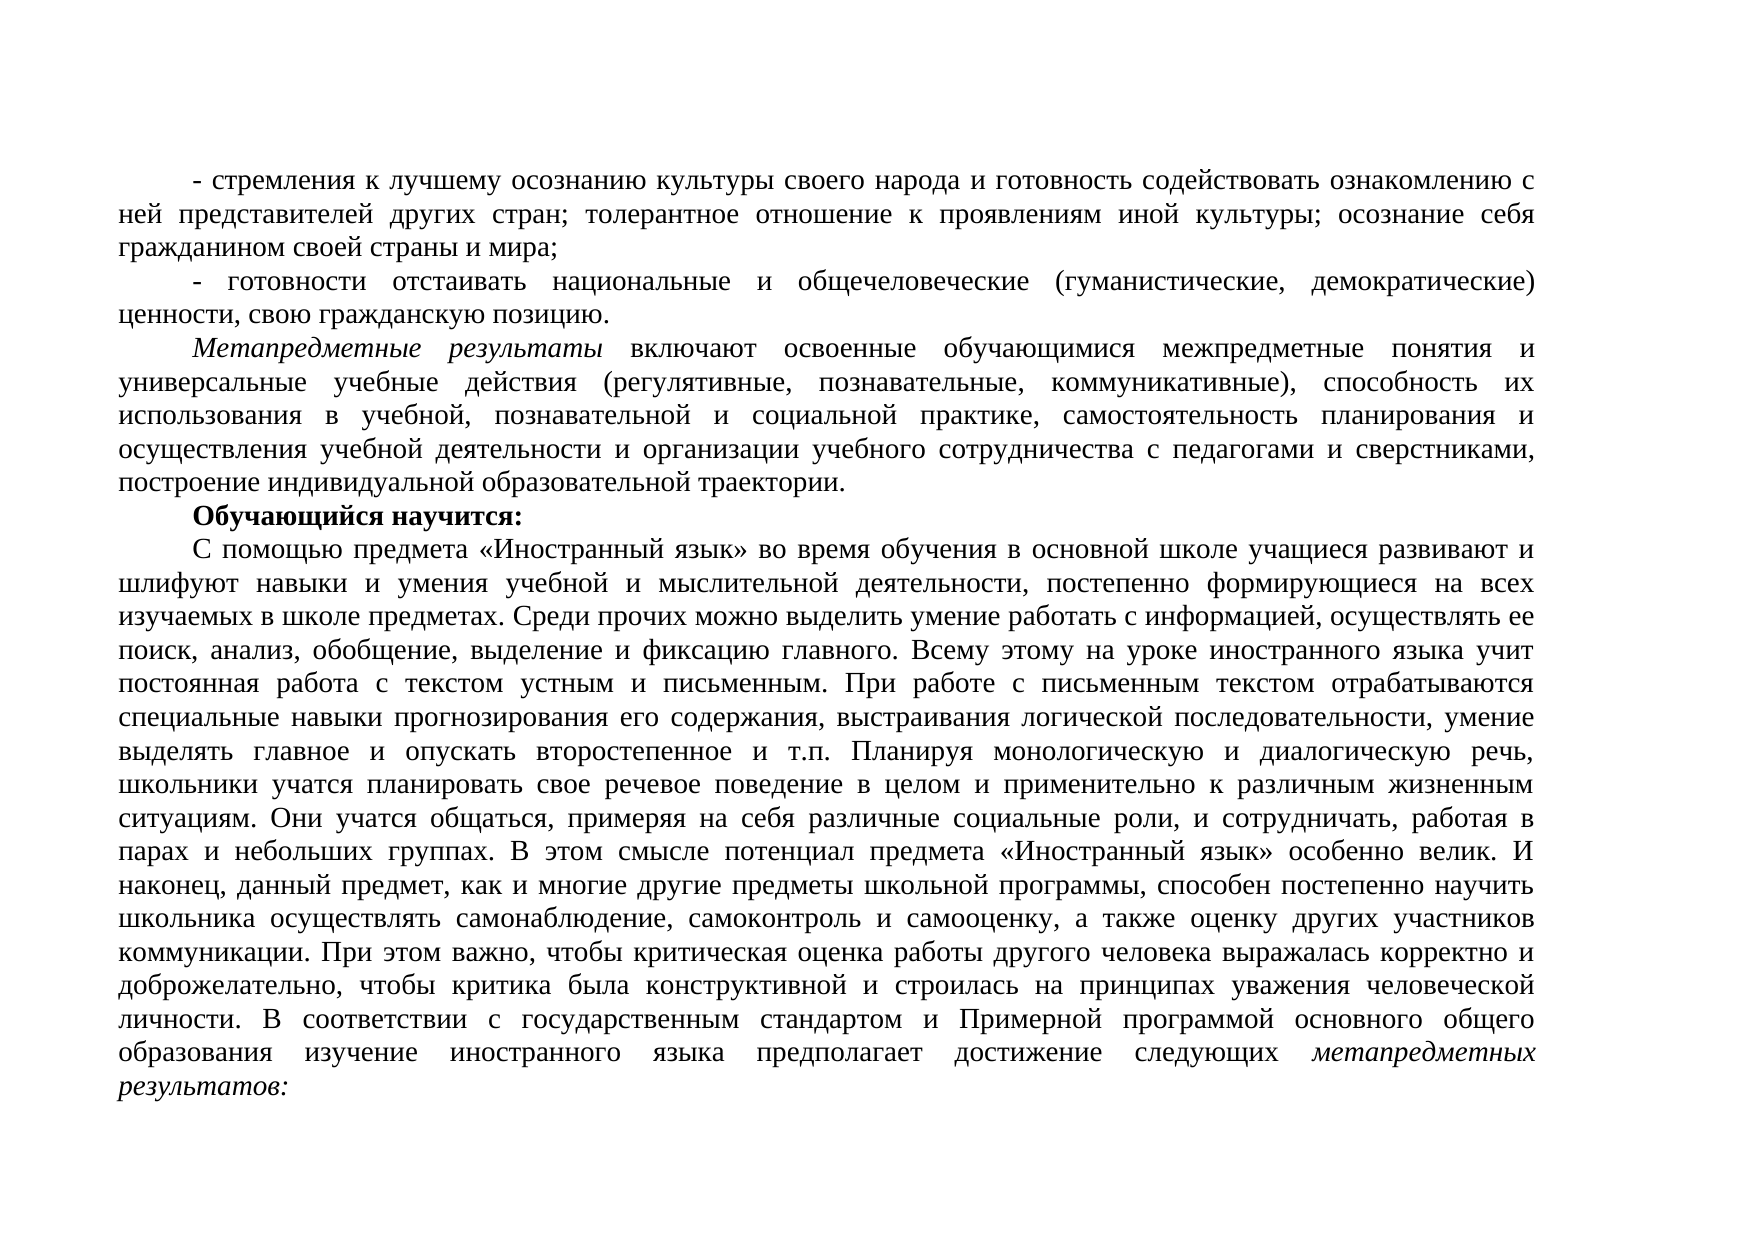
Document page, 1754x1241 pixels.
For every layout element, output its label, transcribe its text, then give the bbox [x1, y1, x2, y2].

text - готовности отстаивать национальные и общечеловеческие (гуманистические, демократические) ценности, свою гражданскую позицию. [118, 263, 1536, 330]
text - стремления к лучшему осознанию культуры своего народа и готовность содействовать ознакомлению с ней представителей других стран; толерантное отношение к проявлениям иной культуры; осознание себя гражданином своей страны и мира; [118, 162, 1536, 263]
text Обучающийся научится: [118, 498, 1536, 531]
text С помощью предмета «Иностранный язык» во время обучения в основной школе учащиеся развивают и шлифуют навыки и умения учебной и мыслительной деятельности, постепенно формирующиеся на всех изучаемых в школе предметах. Среди прочих можно выделить умение работать с информацией, осуществлять ее поиск, анализ, обобщение, выделение и фиксацию главного. Всему этому на уроке иностранного языка учит постоянная работа с текстом устным и письменным. При работе с письменным текстом отрабатываются специальные навыки прогнозирования его содержания, выстраивания логической последовательности, умение выделять главное и опускать второстепенное и т.п. Планируя монологическую и диалогическую речь, школьники учатся планировать свое речевое поведение в целом и применительно к различным жизненным ситуациям. Они учатся общаться, примеряя на себя различные социальные роли, и сотрудничать, работая в парах и небольших группах. В этом смысле потенциал предмета «Иностранный язык» особенно велик. И наконец, данный предмет, как и многие другие предметы школьной программы, способен постепенно научить школьника осуществлять самонаблюдение, самоконтроль и самооценку, а также оценку других участников коммуникации. При этом важно, чтобы критическая оценка работы другого человека выражалась корректно и доброжелательно, чтобы критика была конструктивной и строилась на принципах уважения человеческой личности. В соответствии с государственным стандартом и Примерной программой основного общего образования изучение иностранного языка предполагает достижение следующих метапредметных результатов: [118, 531, 1536, 1102]
text Метапредметные результаты включают освоенные обучающимися межпредметные понятия и универсальные учебные действия (регулятивные, познавательные, коммуникативные), способность их использования в учебной, познавательной и социальной практике, самостоятельность планирования и осуществления учебной деятельности и организации учебного сотрудничества с педагогами и сверстниками, построение индивидуальной образовательной траектории. [118, 330, 1536, 498]
